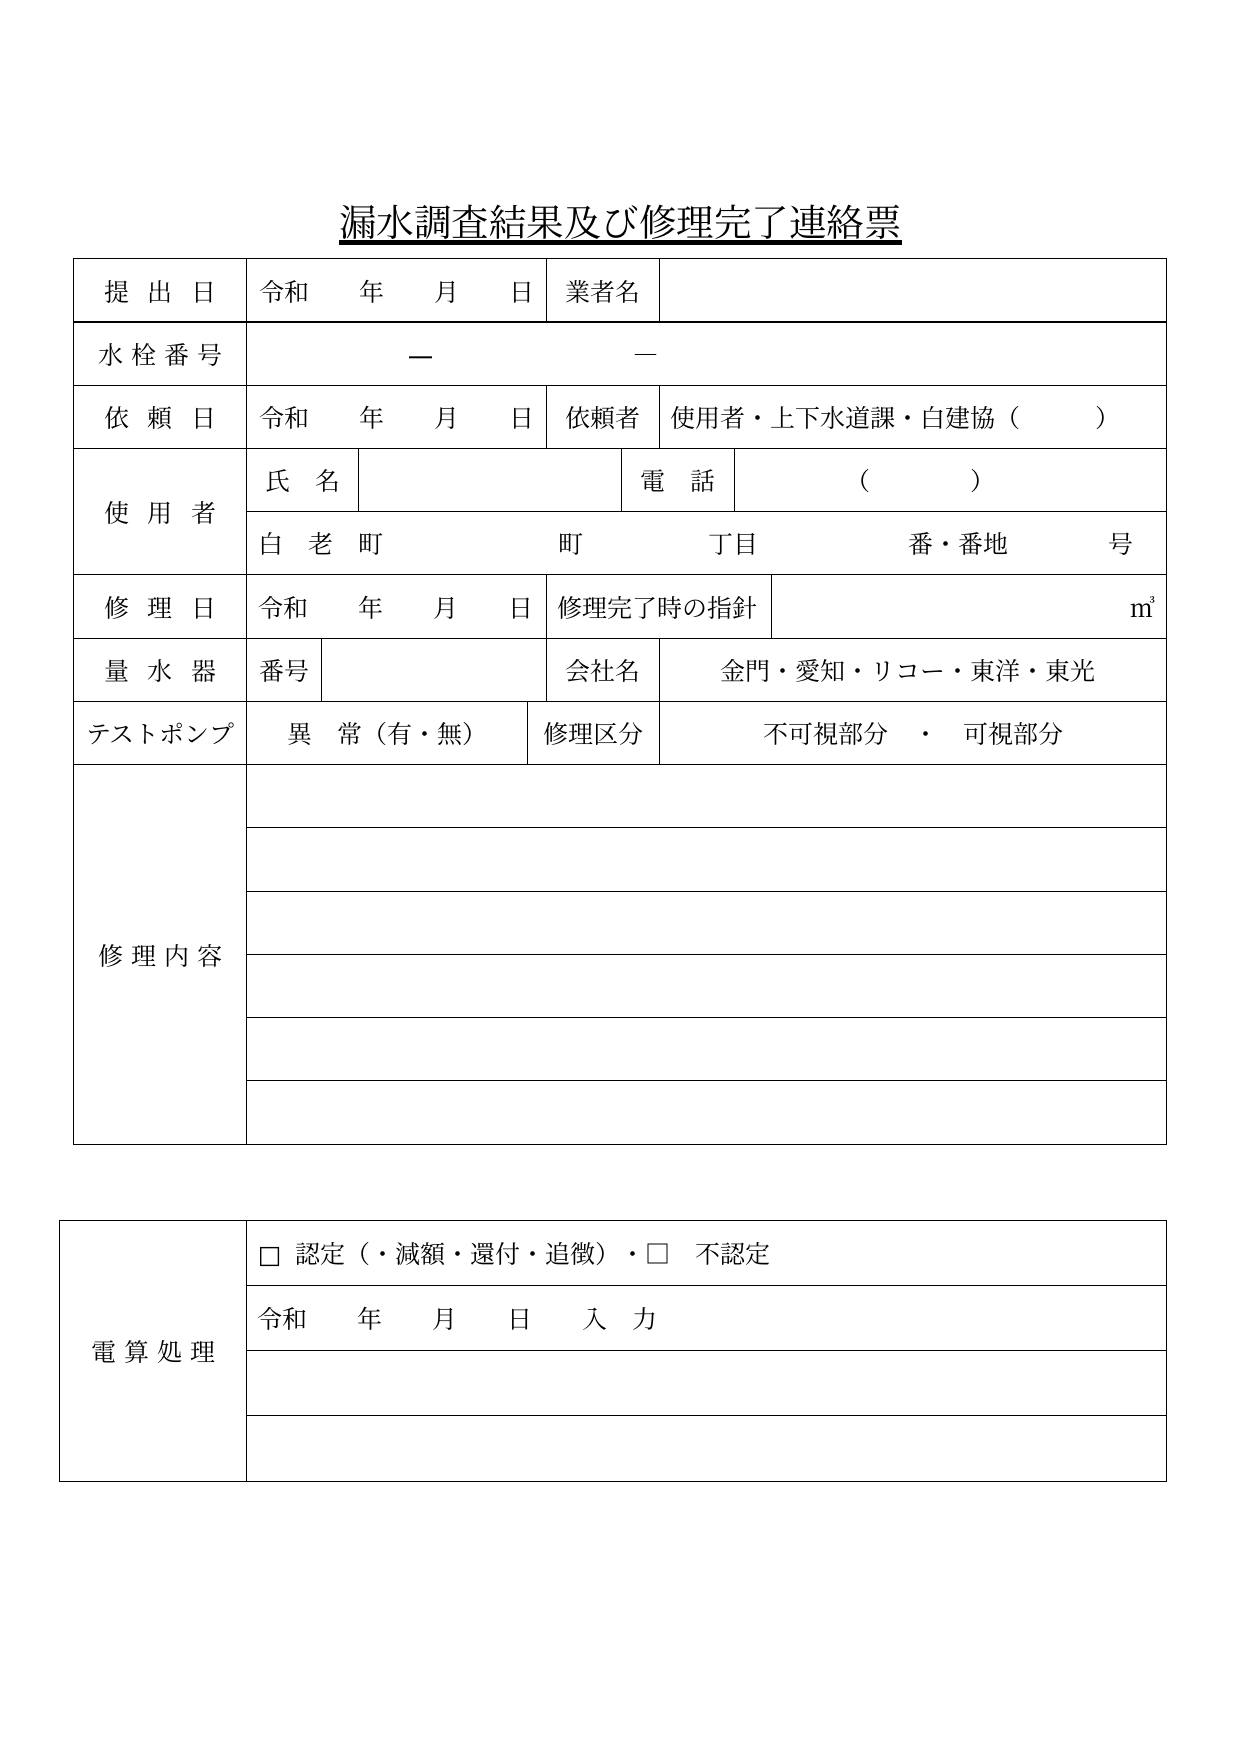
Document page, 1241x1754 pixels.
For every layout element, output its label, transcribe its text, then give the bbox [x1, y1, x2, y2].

table_cell 使用者・上下水道課・白建協（ ） [660, 386, 1166, 448]
table_cell 氏 名 [247, 449, 358, 511]
table_cell 会社名 [547, 639, 659, 701]
table_header 令和 年 月 日 [247, 259, 546, 321]
table_cell （ ） [735, 449, 1166, 511]
table_cell 異 常（有・無） [247, 702, 527, 764]
table_cell 使用者 [74, 449, 246, 574]
table_cell [247, 765, 1166, 827]
table_cell 修理区分 [528, 702, 659, 764]
table_cell 依頼者 [547, 386, 659, 448]
table_cell [247, 955, 1166, 1017]
table_header 業者名 [547, 259, 659, 321]
table_cell 不可視部分 ・ 可視部分 [660, 702, 1166, 764]
table_cell 修理完了時の指針 [547, 575, 771, 638]
table_header 電算処理 [60, 1221, 246, 1481]
table_cell 白 老 町 町 丁目 番・番地 号 [247, 512, 1166, 574]
table_cell 番号 [247, 639, 321, 701]
table_cell 量水器 [74, 639, 246, 701]
table_header 提出日 [74, 259, 246, 321]
table_cell 水栓番号 [74, 323, 246, 385]
table_cell 修理内容 [74, 765, 246, 1143]
table_cell [247, 1018, 1166, 1080]
text 漏水調査結果及び修理完了連絡票 [59, 183, 1181, 258]
table_header 認定（・減額・還付・追徴）・□ 不認定 [247, 1221, 1166, 1285]
table_cell [359, 449, 621, 511]
table_cell 依頼日 [74, 386, 246, 448]
table_cell 令和 年 月 日 入 力 [247, 1286, 1166, 1350]
table_header [660, 259, 1166, 321]
table_cell 修理日 [74, 575, 246, 638]
table_cell 令和 年 月 日 [247, 386, 546, 448]
table_cell ― ― [247, 323, 1166, 385]
table_cell 令和 年 月 日 [247, 575, 546, 638]
table_cell [247, 1416, 1166, 1481]
table_cell [322, 639, 546, 701]
table_cell [247, 892, 1166, 954]
table_cell [247, 1081, 1166, 1143]
table_cell [247, 828, 1166, 891]
table_cell テストポンプ [74, 702, 246, 764]
table_cell [247, 1351, 1166, 1415]
table_cell ㎥ [772, 575, 1166, 638]
table_cell 金門・愛知・リコー・東洋・東光 [660, 639, 1166, 701]
table_cell 電 話 [622, 449, 734, 511]
